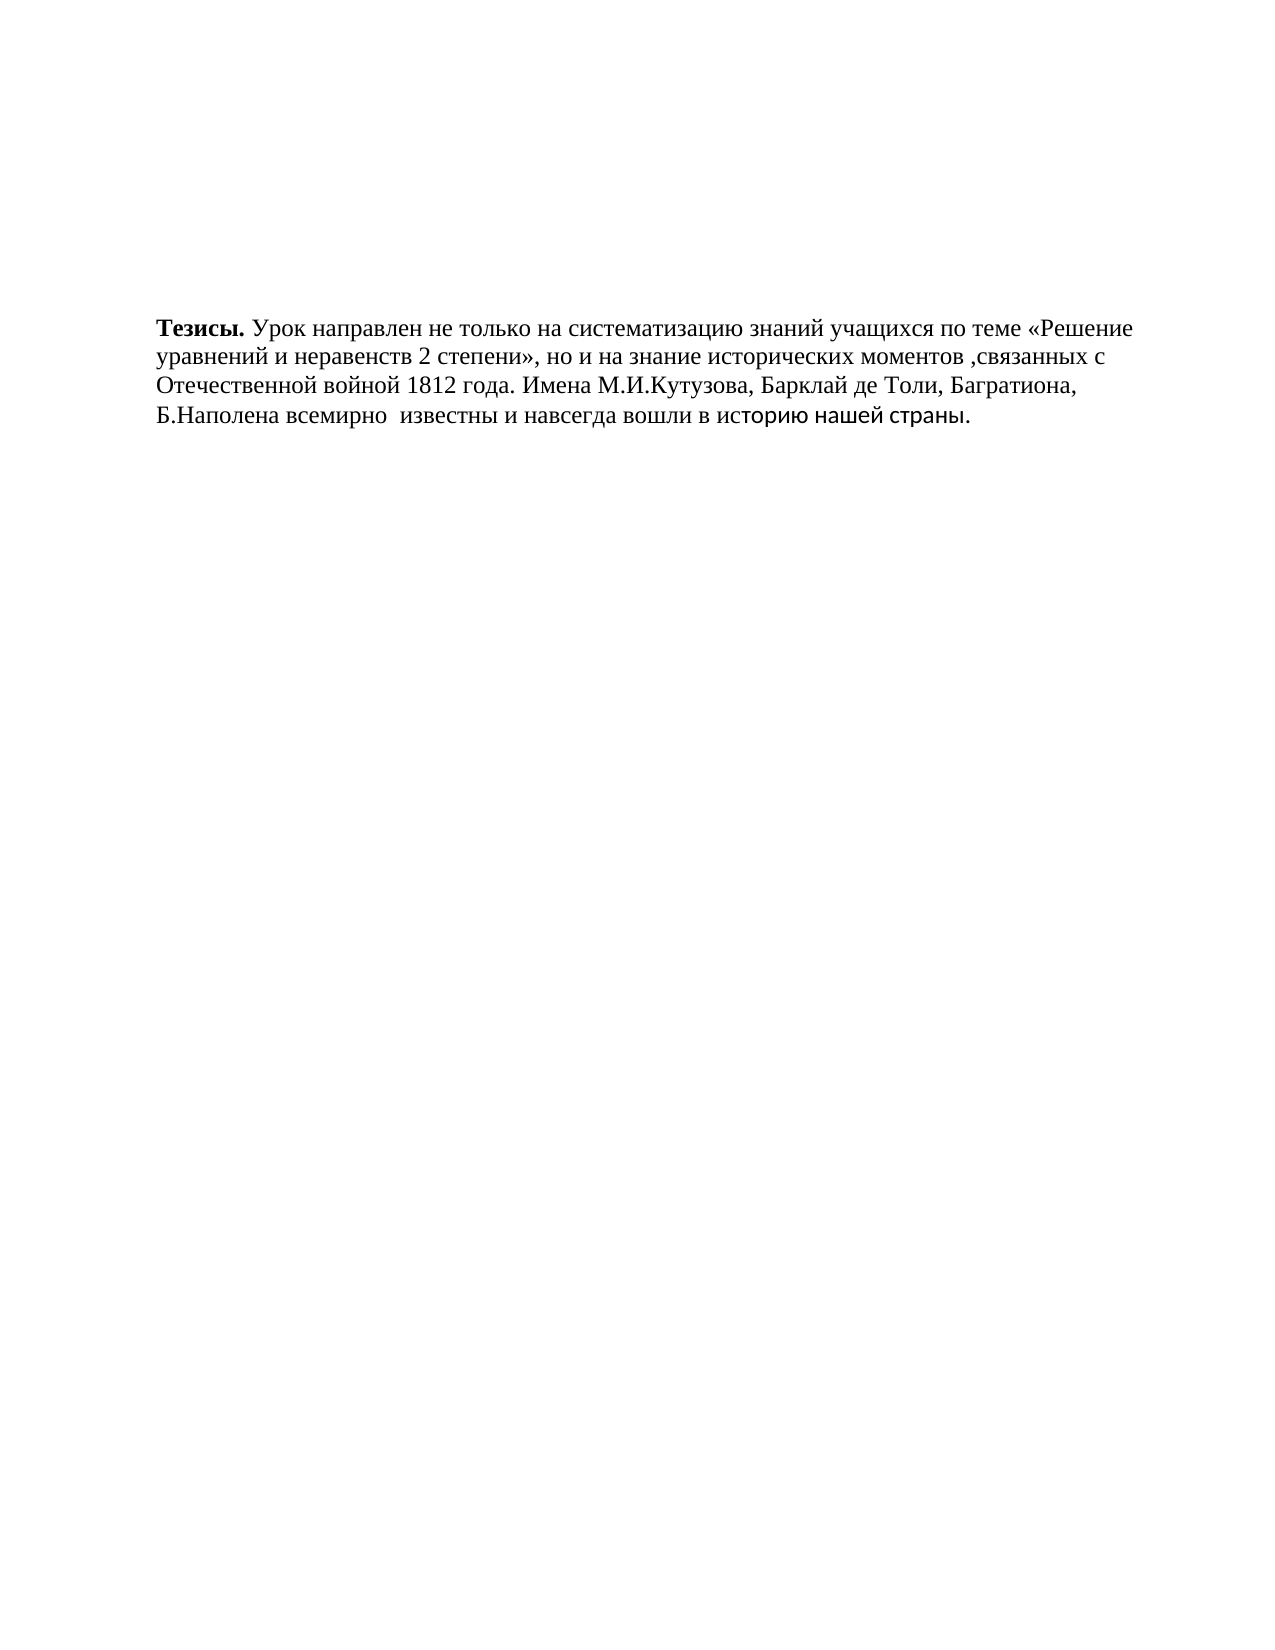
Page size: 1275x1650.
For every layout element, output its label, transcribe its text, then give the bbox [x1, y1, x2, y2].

text Тезисы. Урок направлен не только на систематизацию знаний учащихся по теме «Решение уравнений и неравенств 2 степени», но и на знание исторических моментов ,связанных с Отечественной войной 1812 года. Имена М.И.Кутузова, Барклай де Толи, Багратиона, Б.Наполена всемирно известны и навсегда вошли в историю нашей страны. [156, 313, 1186, 429]
